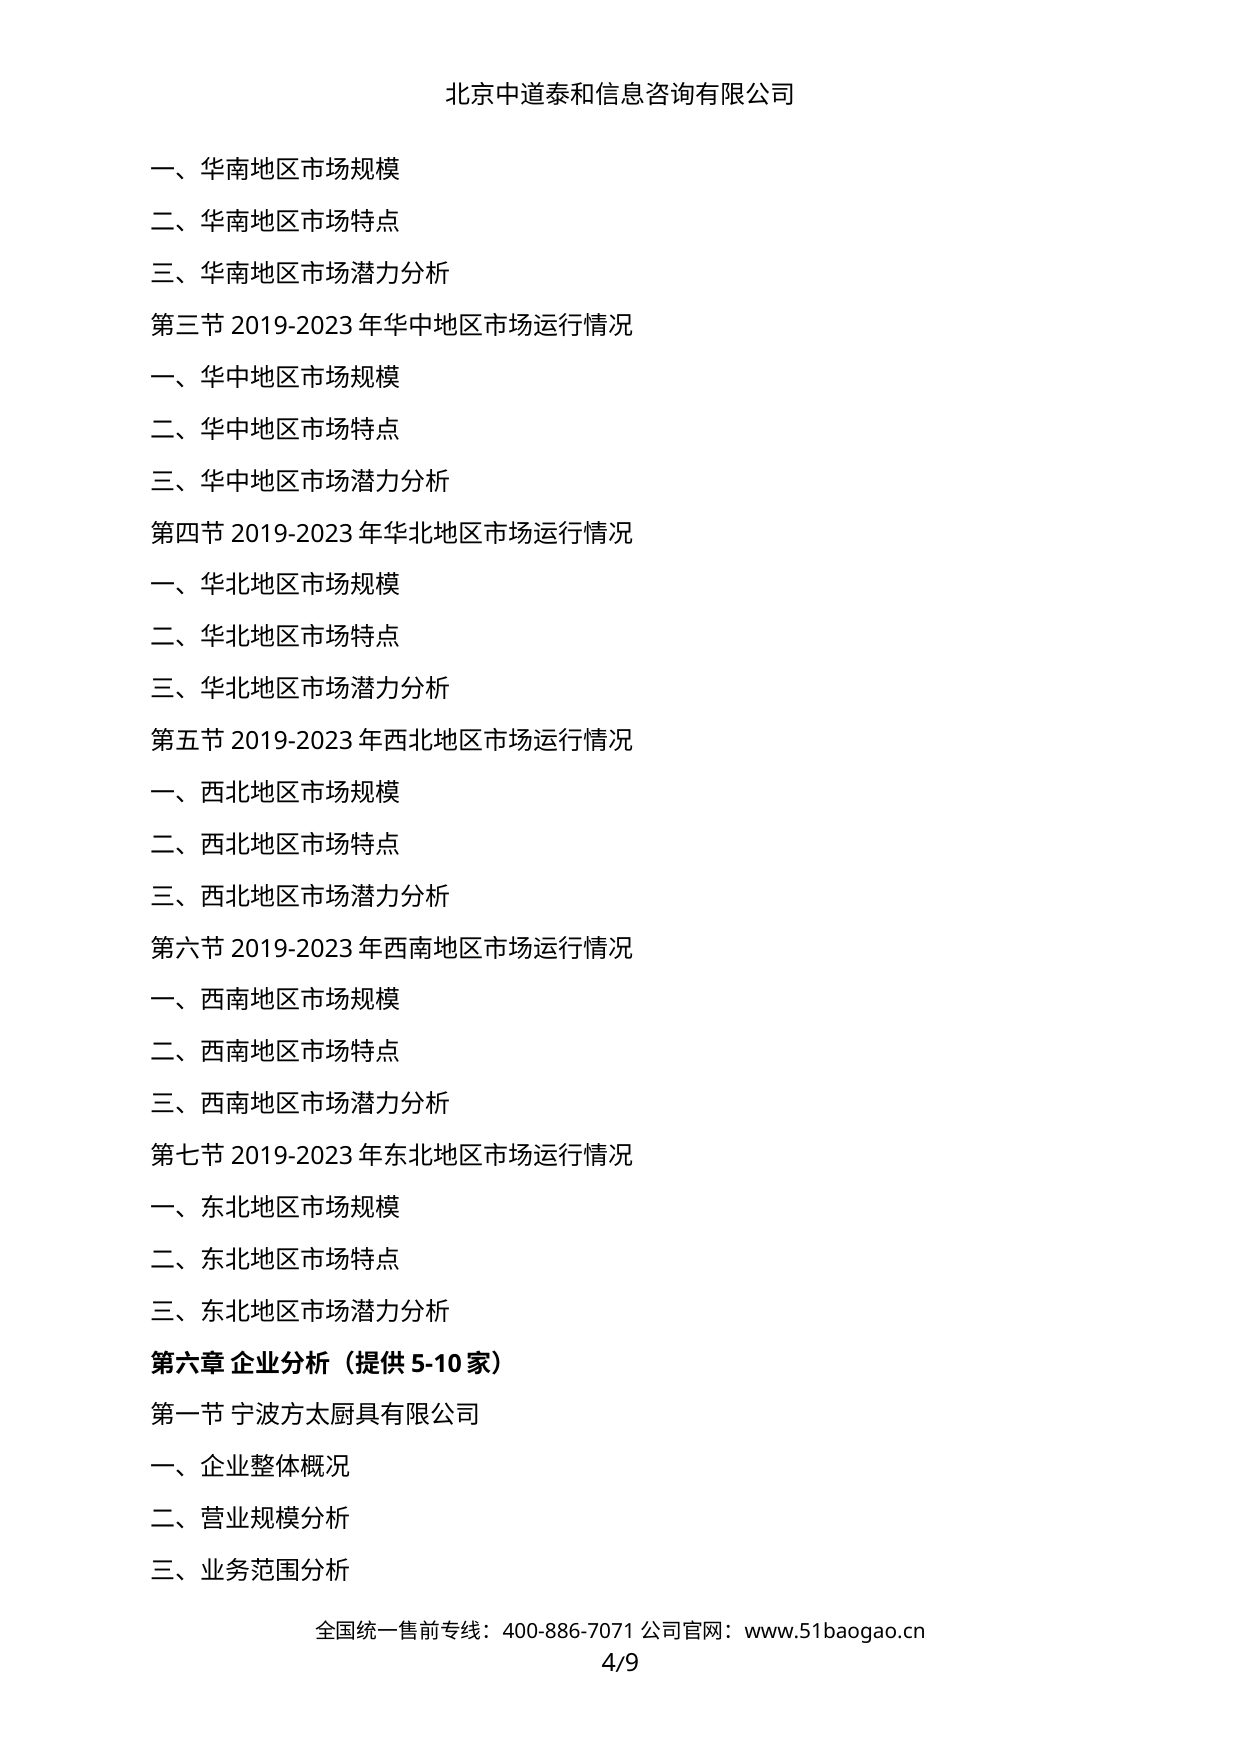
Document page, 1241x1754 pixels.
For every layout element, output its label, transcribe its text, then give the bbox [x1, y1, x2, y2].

text 一、东北地区市场规模 [150, 1187, 1090, 1224]
text 二、华南地区市场特点 [150, 202, 1090, 238]
text 第五节 2019-2023年西北地区市场运行情况 [150, 721, 1090, 757]
text 第七节 2019-2023年东北地区市场运行情况 [150, 1136, 1090, 1172]
text 一、华南地区市场规模 [150, 150, 1090, 186]
text 第三节 2019-2023年华中地区市场运行情况 [150, 306, 1090, 342]
text 二、营业规模分析 [150, 1499, 1090, 1535]
text 一、西南地区市场规模 [150, 980, 1090, 1016]
text 二、西南地区市场特点 [150, 1032, 1090, 1068]
text 二、东北地区市场特点 [150, 1239, 1090, 1276]
text 一、华北地区市场规模 [150, 565, 1090, 601]
text 二、华北地区市场特点 [150, 617, 1090, 653]
text 三、业务范围分析 [150, 1551, 1090, 1587]
text 一、西北地区市场规模 [150, 772, 1090, 809]
text 三、华南地区市场潜力分析 [150, 254, 1090, 290]
text 一、企业整体概况 [150, 1447, 1090, 1483]
text 第四节 2019-2023年华北地区市场运行情况 [150, 513, 1090, 549]
text 三、东北地区市场潜力分析 [150, 1291, 1090, 1327]
text 一、华中地区市场规模 [150, 357, 1090, 394]
text 三、西北地区市场潜力分析 [150, 876, 1090, 912]
text 第六节 2019-2023年西南地区市场运行情况 [150, 928, 1090, 964]
text 三、华北地区市场潜力分析 [150, 669, 1090, 705]
text 第一节 宁波方太厨具有限公司 [150, 1395, 1090, 1431]
text 二、华中地区市场特点 [150, 409, 1090, 446]
text 二、西北地区市场特点 [150, 824, 1090, 861]
text 三、华中地区市场潜力分析 [150, 461, 1090, 497]
text 第六章 企业分析（提供5-10家） [150, 1343, 1090, 1379]
text 三、西南地区市场潜力分析 [150, 1084, 1090, 1120]
